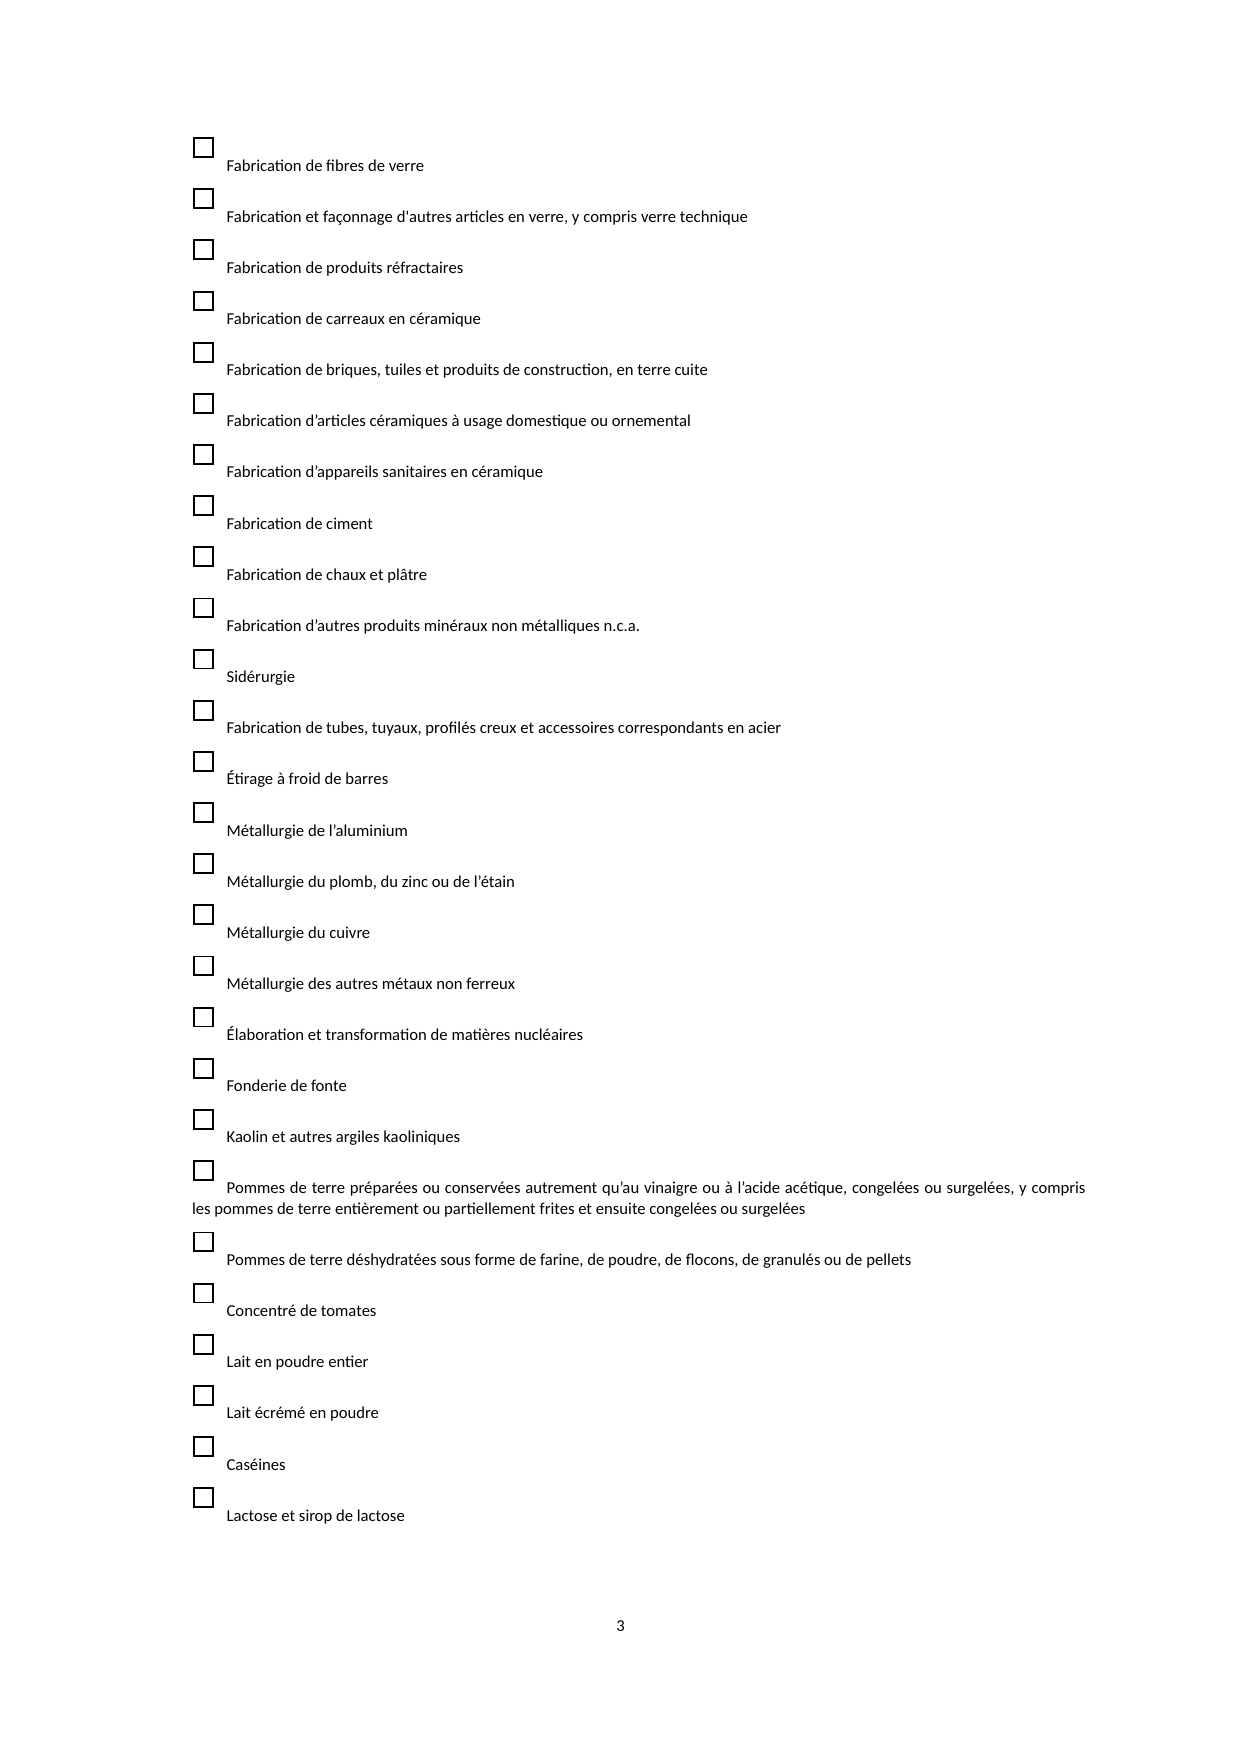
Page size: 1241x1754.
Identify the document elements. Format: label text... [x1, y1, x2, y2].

text Fabrication de ciment [192, 482, 1087, 533]
text Fabrication d’articles céramiques à usage domestique ou ornemental [192, 380, 1087, 431]
text Pommes de terre déshydratées sous forme de farine, de poudre, de flocons, de granulés ou de pellets [192, 1218, 1087, 1269]
text Métallurgie des autres métaux non ferreux [192, 942, 1087, 993]
text Lait écrémé en poudre [192, 1372, 1087, 1423]
text Fabrication d’autres produits minéraux non métalliques n.c.a. [192, 584, 1087, 636]
text Caséines [192, 1423, 1087, 1474]
text Lactose et sirop de lactose [192, 1474, 1087, 1525]
text Lait en poudre entier [192, 1321, 1087, 1372]
text Pommes de terre préparées ou conservées autrement qu’au vinaigre ou à l’acide acétique, congelées ou surgelées, y compris les pommes de terre entièrement ou partiellement frites et ensuite congelées ou surgelées [192, 1147, 1087, 1218]
text Fabrication d’appareils sanitaires en céramique [192, 431, 1087, 482]
text Fabrication et façonnage d'autres articles en verre, y compris verre technique [192, 175, 1087, 226]
text Fabrication de chaux et plâtre [192, 533, 1087, 584]
text Fabrication de briques, tuiles et produits de construction, en terre cuite [192, 329, 1087, 380]
text Élaboration et transformation de matières nucléaires [192, 993, 1087, 1045]
text Sidérurgie [192, 636, 1087, 687]
text Fabrication de carreaux en céramique [192, 277, 1087, 329]
text Fabrication de produits réfractaires [192, 226, 1087, 277]
text Fabrication de tubes, tuyaux, profilés creux et accessoires correspondants en acier [192, 687, 1087, 738]
text Fabrication de fibres de verre [192, 124, 1087, 175]
text Kaolin et autres argiles kaoliniques [192, 1096, 1087, 1147]
text Métallurgie de l’aluminium [192, 789, 1087, 840]
text Fonderie de fonte [192, 1045, 1087, 1096]
text Étirage à froid de barres [192, 738, 1087, 789]
text Métallurgie du plomb, du zinc ou de l’étain [192, 840, 1087, 891]
text Concentré de tomates [192, 1269, 1087, 1321]
text Métallurgie du cuivre [192, 891, 1087, 942]
